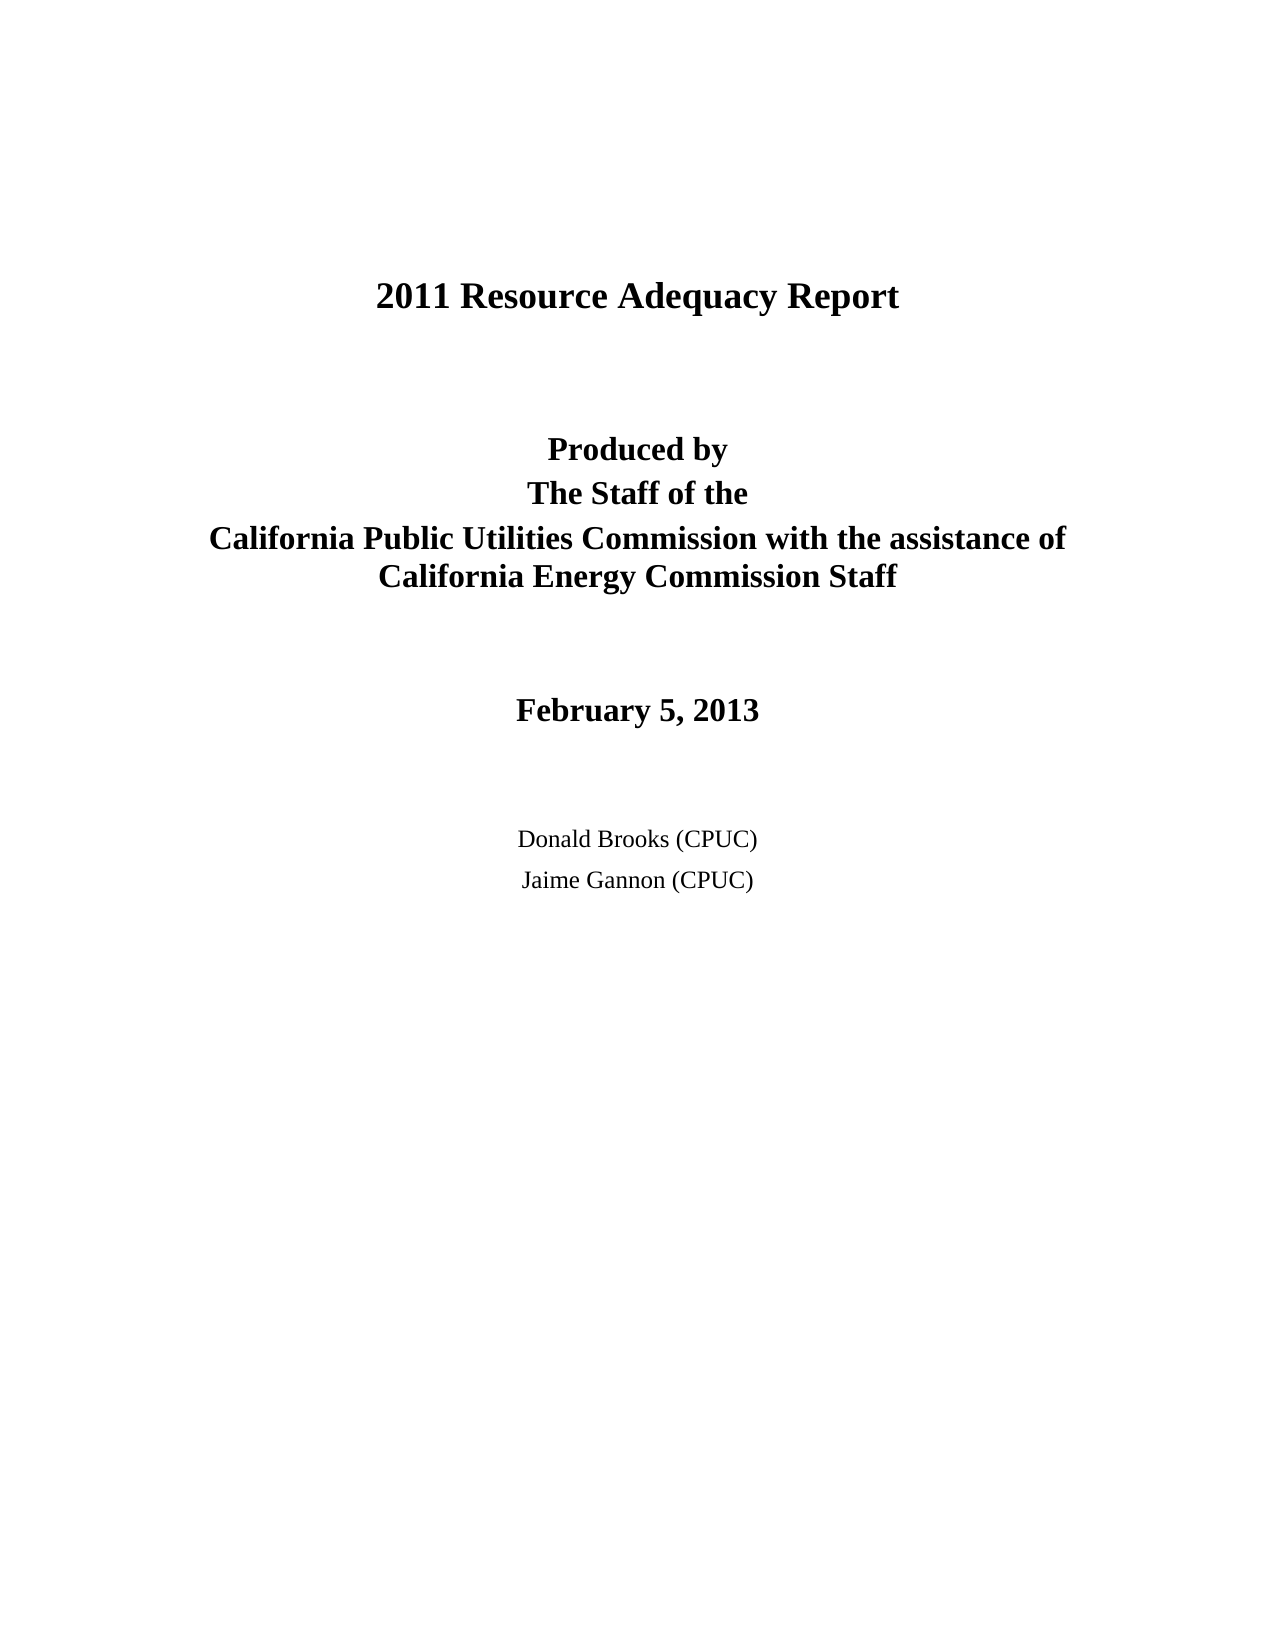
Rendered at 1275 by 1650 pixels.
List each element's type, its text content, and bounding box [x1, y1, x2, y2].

subtitle February 5, 2013 [187, 690, 1087, 729]
subtitle Public Utilities Commission with the assistance of Energy Commission Staff [187, 518, 1087, 595]
text Jaime Gannon (CPUC) [187, 865, 1087, 894]
subtitle The Staff of the [187, 474, 1087, 512]
subtitle Produced by [187, 429, 1087, 467]
text Donald Brooks (CPUC) [187, 824, 1087, 852]
text 2011 Resource Adequacy Report [187, 274, 1087, 317]
